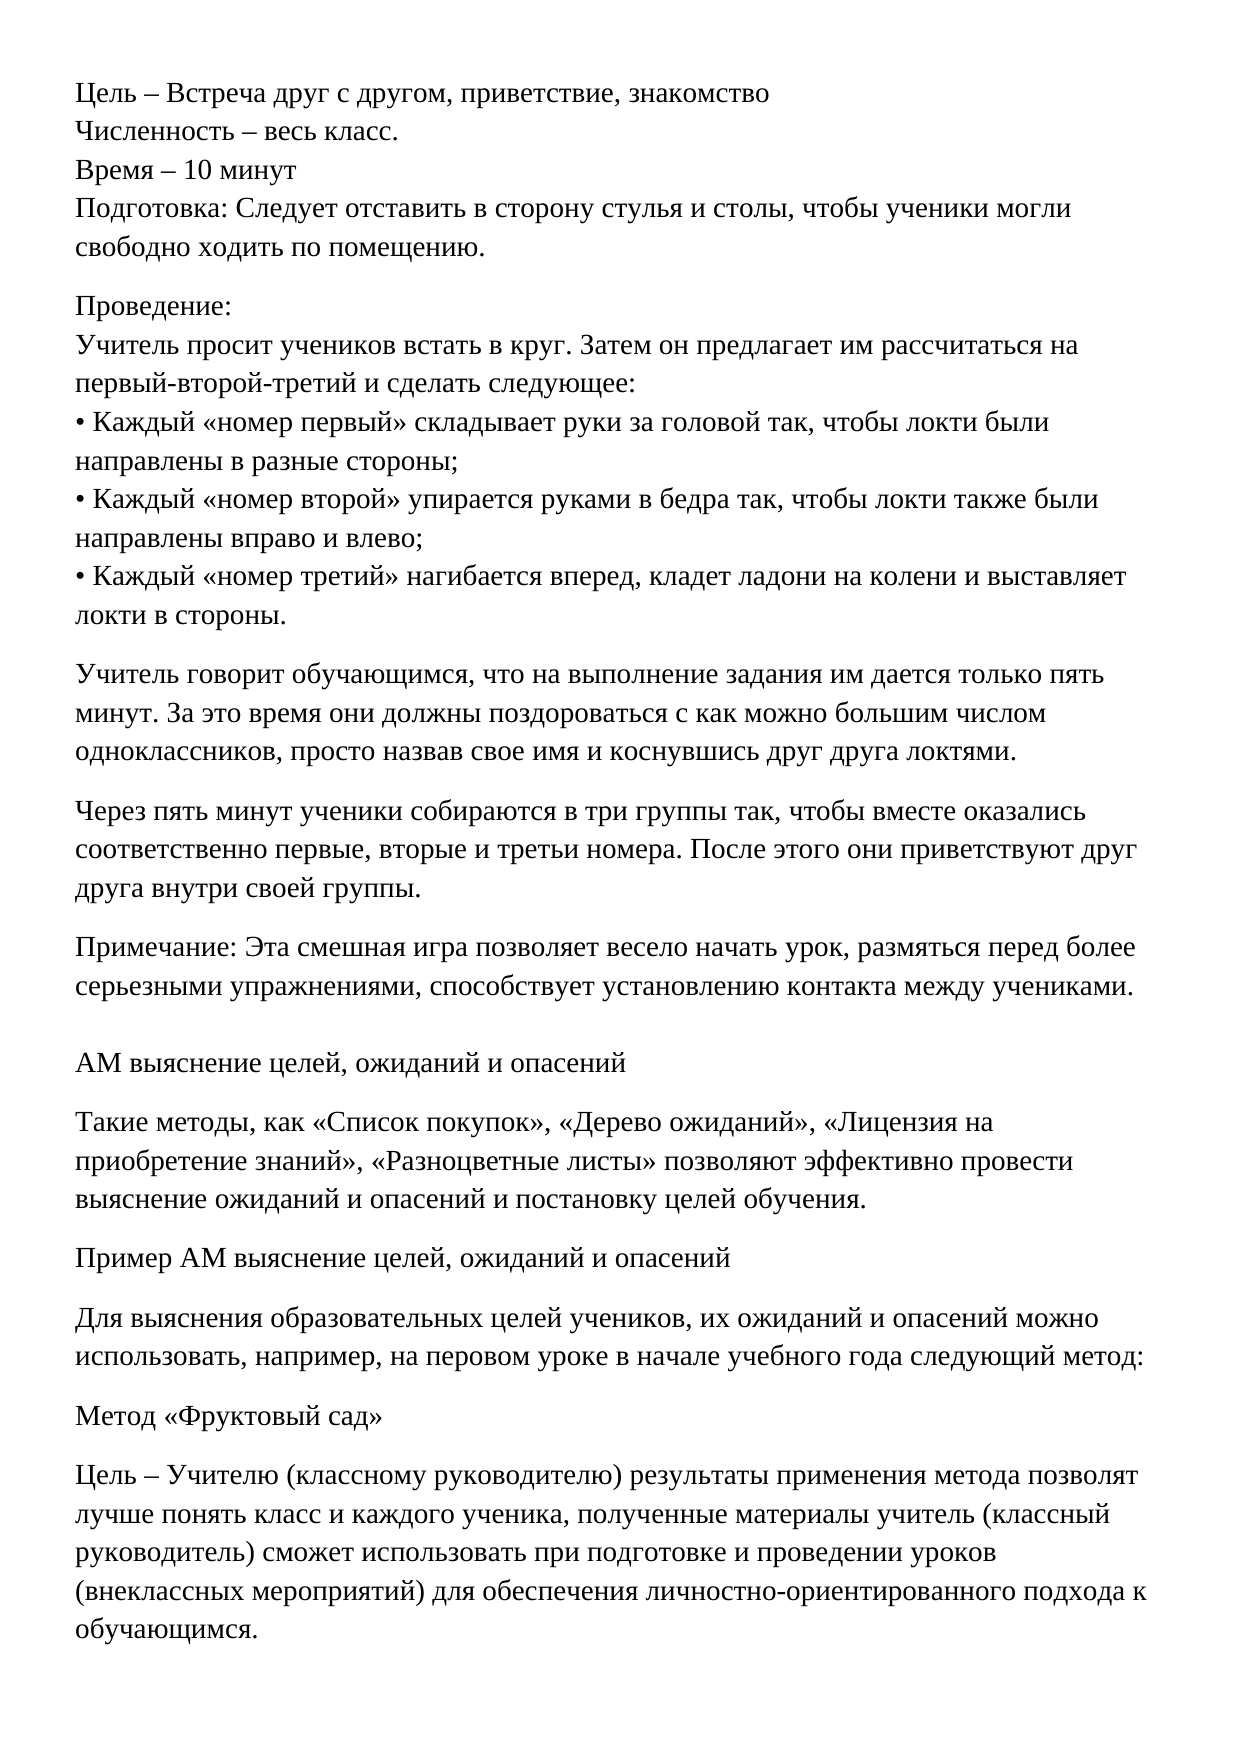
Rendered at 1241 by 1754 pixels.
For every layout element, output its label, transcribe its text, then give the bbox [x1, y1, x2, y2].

text Цель – Учителю (классному руководителю) результаты применения метода позволят лучше понять класс и каждого ученика, полученные материалы учитель (классный руководитель) сможет использовать при подготовке и проведении уроков (внеклассных мероприятий) для обеспечения личностно-ориентированного подхода к обучающимся. [75, 1457, 1165, 1645]
text Учитель говорит обучающимся, что на выполнение задания им дается только пять минут. За это время они должны поздороваться с как можно большим числом одноклассников, просто назвав свое имя и коснувшись друг друга локтями. [75, 656, 1165, 767]
text Метод «Фруктовый сад» [75, 1398, 1165, 1431]
text Примечание: Эта смешная игра позволяет весело начать урок, размяться перед более серьезными упражнениями, способствует установлению контакта между учениками. АМ выяснение целей, ожиданий и опасений [75, 929, 1165, 1078]
text Проведение: Учитель просит учеников встать в круг. Затем он предлагает им рассчитаться на первый-второй-третий и сделать следующее: • Каждый «номер первый» складывает руки за головой так, чтобы локти были направлены в разные стороны; • Каждый «номер второй» упирается руками в бедра так, чтобы локти также были направлены вправо и влево; • Каждый «номер третий» нагибается вперед, кладет ладони на колени и выставляет локти в стороны. [75, 288, 1165, 630]
text Цель – Встреча друг с другом, приветствие, знакомство Численность – весь класс. Время – 10 минут Подготовка: Следует отставить в сторону стулья и столы, чтобы ученики могли свободно ходить по помещению. [75, 75, 1165, 263]
text Через пять минут ученики собираются в три группы так, чтобы вместе оказались соответственно первые, вторые и третьи номера. После этого они приветствуют друг друга внутри своей группы. [75, 793, 1165, 903]
text Для выяснения образовательных целей учеников, их ожиданий и опасений можно использовать, например, на перовом уроке в начале учебного года следующий метод: [75, 1300, 1165, 1372]
text Такие методы, как «Список покупок», «Дерево ожиданий», «Лицензия на приобретение знаний», «Разноцветные листы» позволяют эффективно провести выяснение ожиданий и опасений и постановку целей обучения. [75, 1104, 1165, 1215]
text Пример АМ выяснение целей, ожиданий и опасений [75, 1241, 1165, 1274]
